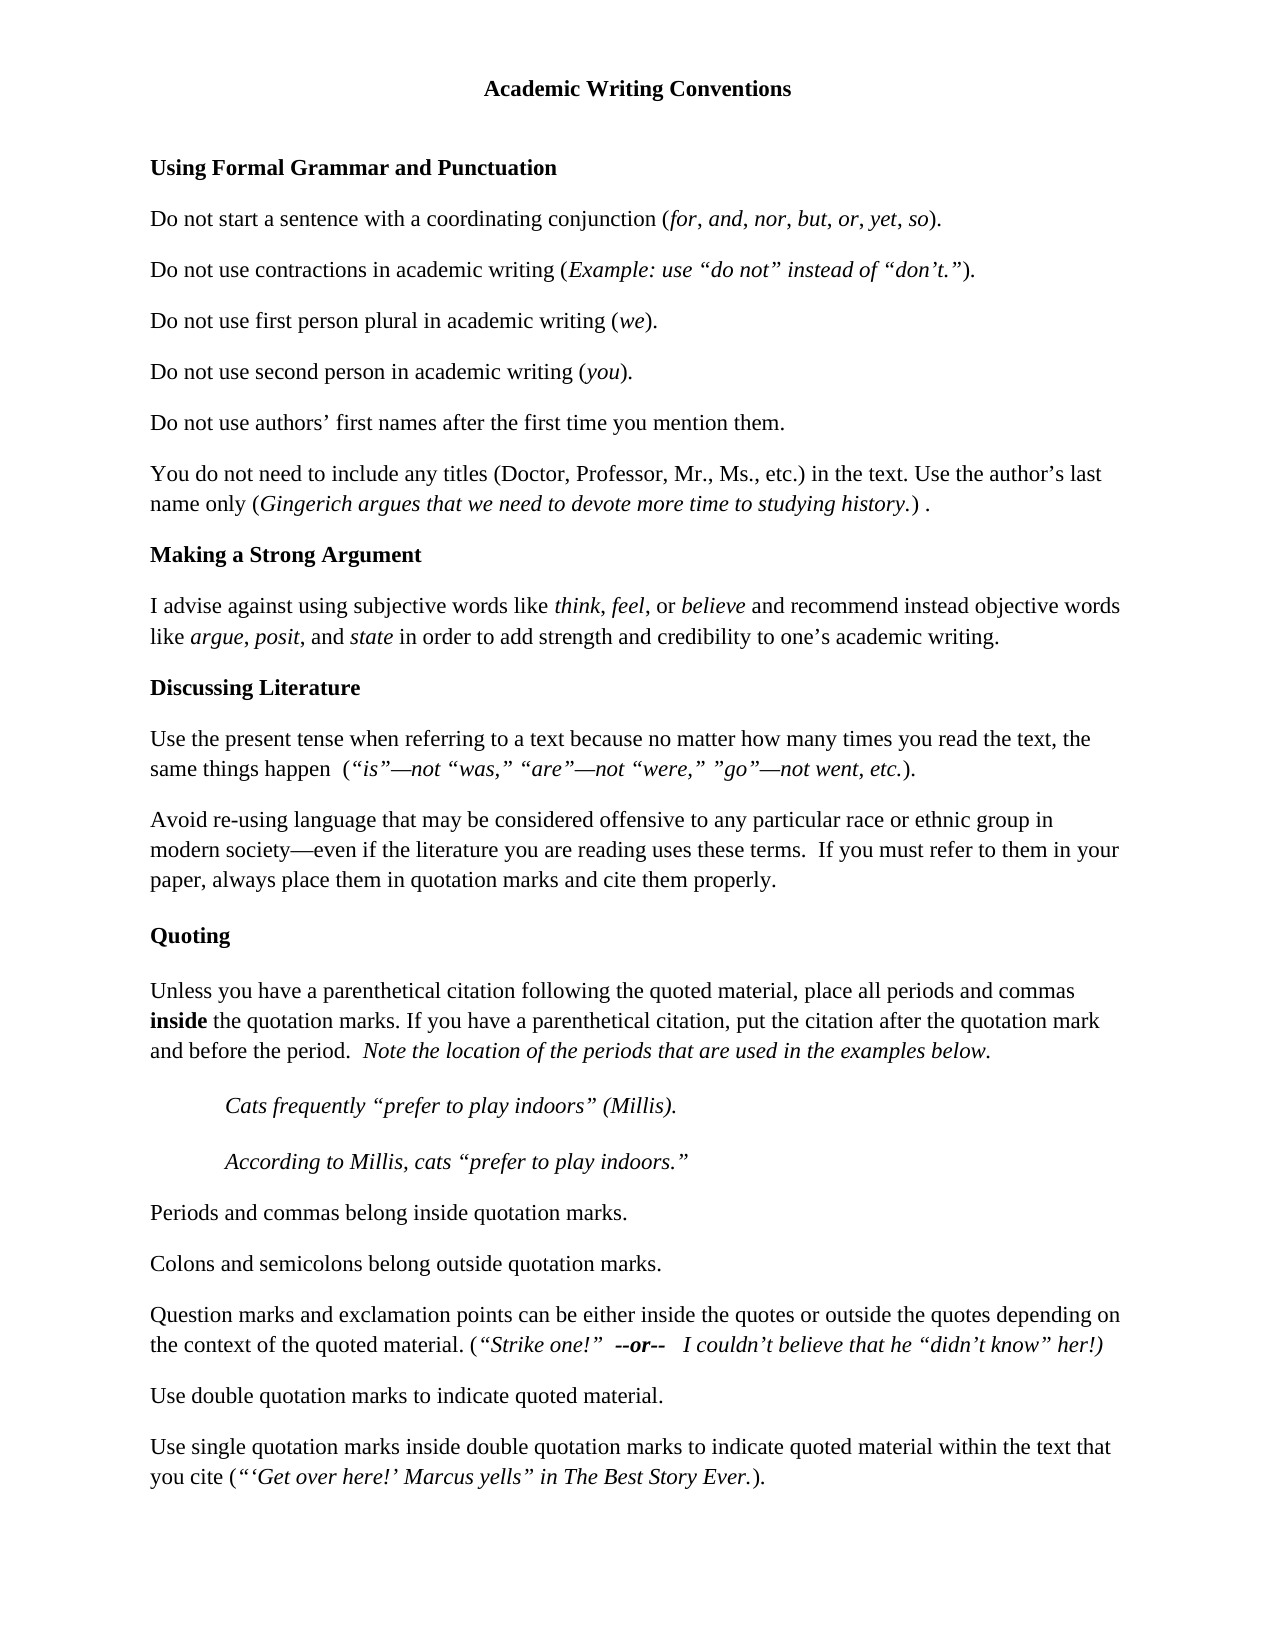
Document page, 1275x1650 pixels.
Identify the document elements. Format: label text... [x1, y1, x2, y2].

text I advise against using subjective words like think, feel, or believe and recommend instead objective words like argue, posit, and state in order to add strength and credibility to one’s academic writing. [150, 593, 1125, 649]
text Do not use second person in academic writing (you). [150, 358, 1125, 384]
text Do not use first person plural in academic writing (we). [150, 307, 1125, 333]
text Question marks and exclamation points can be either inside the quotes or outside the quotes depending on the context of the quoted material. (“Strike one!” --or-- I couldn’t believe that he “didn’t know” her!) [150, 1301, 1125, 1357]
text Do not start a sentence with a coordinating conjunction (for, and, nor, but, or, yet, so). [150, 205, 1125, 231]
text Using Formal Grammar and Punctuation [150, 154, 1125, 180]
text Periods and commas belong inside quotation marks. [150, 1199, 1125, 1225]
text Quoting [150, 922, 1125, 948]
text You do not need to include any titles (Doctor, Professor, Mr., Ms., etc.) in the text. Use the author’s last name only (Gingerich argues that we need to devote more time to studying history.) . [150, 460, 1125, 517]
text Use double quotation marks to indicate quoted material. [150, 1382, 1125, 1408]
text Avoid re-using language that may be considered offensive to any particular race or ethnic group in modern society—even if the literature you are reading uses these terms. If you must refer to them in your paper, always place them in quotation marks and cite them properly. [150, 806, 1125, 893]
text Making a Strong Argument [150, 542, 1125, 568]
text According to Millis, cats “prefer to play indoors.” [150, 1148, 1125, 1174]
text Colons and semicolons belong outside quotation marks. [150, 1250, 1125, 1276]
text Use the present tense when referring to a text because no matter how many times you read the text, the same things happen (“is”—not “was,” “are”—not “were,” ”go”—not went, etc.). [150, 725, 1125, 781]
text Do not use contractions in academic writing (Example: use “do not” instead of “don’t.”). [150, 256, 1125, 282]
text Do not use authors’ first names after the first time you mention them. [150, 409, 1125, 436]
text Use single quotation marks inside double quotation marks to indicate quoted material within the text that you cite (“‘Get over here!’ Marcus yells” in The Best Story Ever.). [150, 1433, 1125, 1490]
text Discussing Literature [150, 674, 1125, 700]
text Cats frequently “prefer to play indoors” (Millis). [150, 1093, 1125, 1119]
text Unless you have a parenthetical citation following the quoted material, place all periods and commas inside the quotation marks. If you have a parenthetical citation, put the citation after the quotation mark and before the period. Note the location of the periods that are used in the examples below. [150, 977, 1125, 1064]
